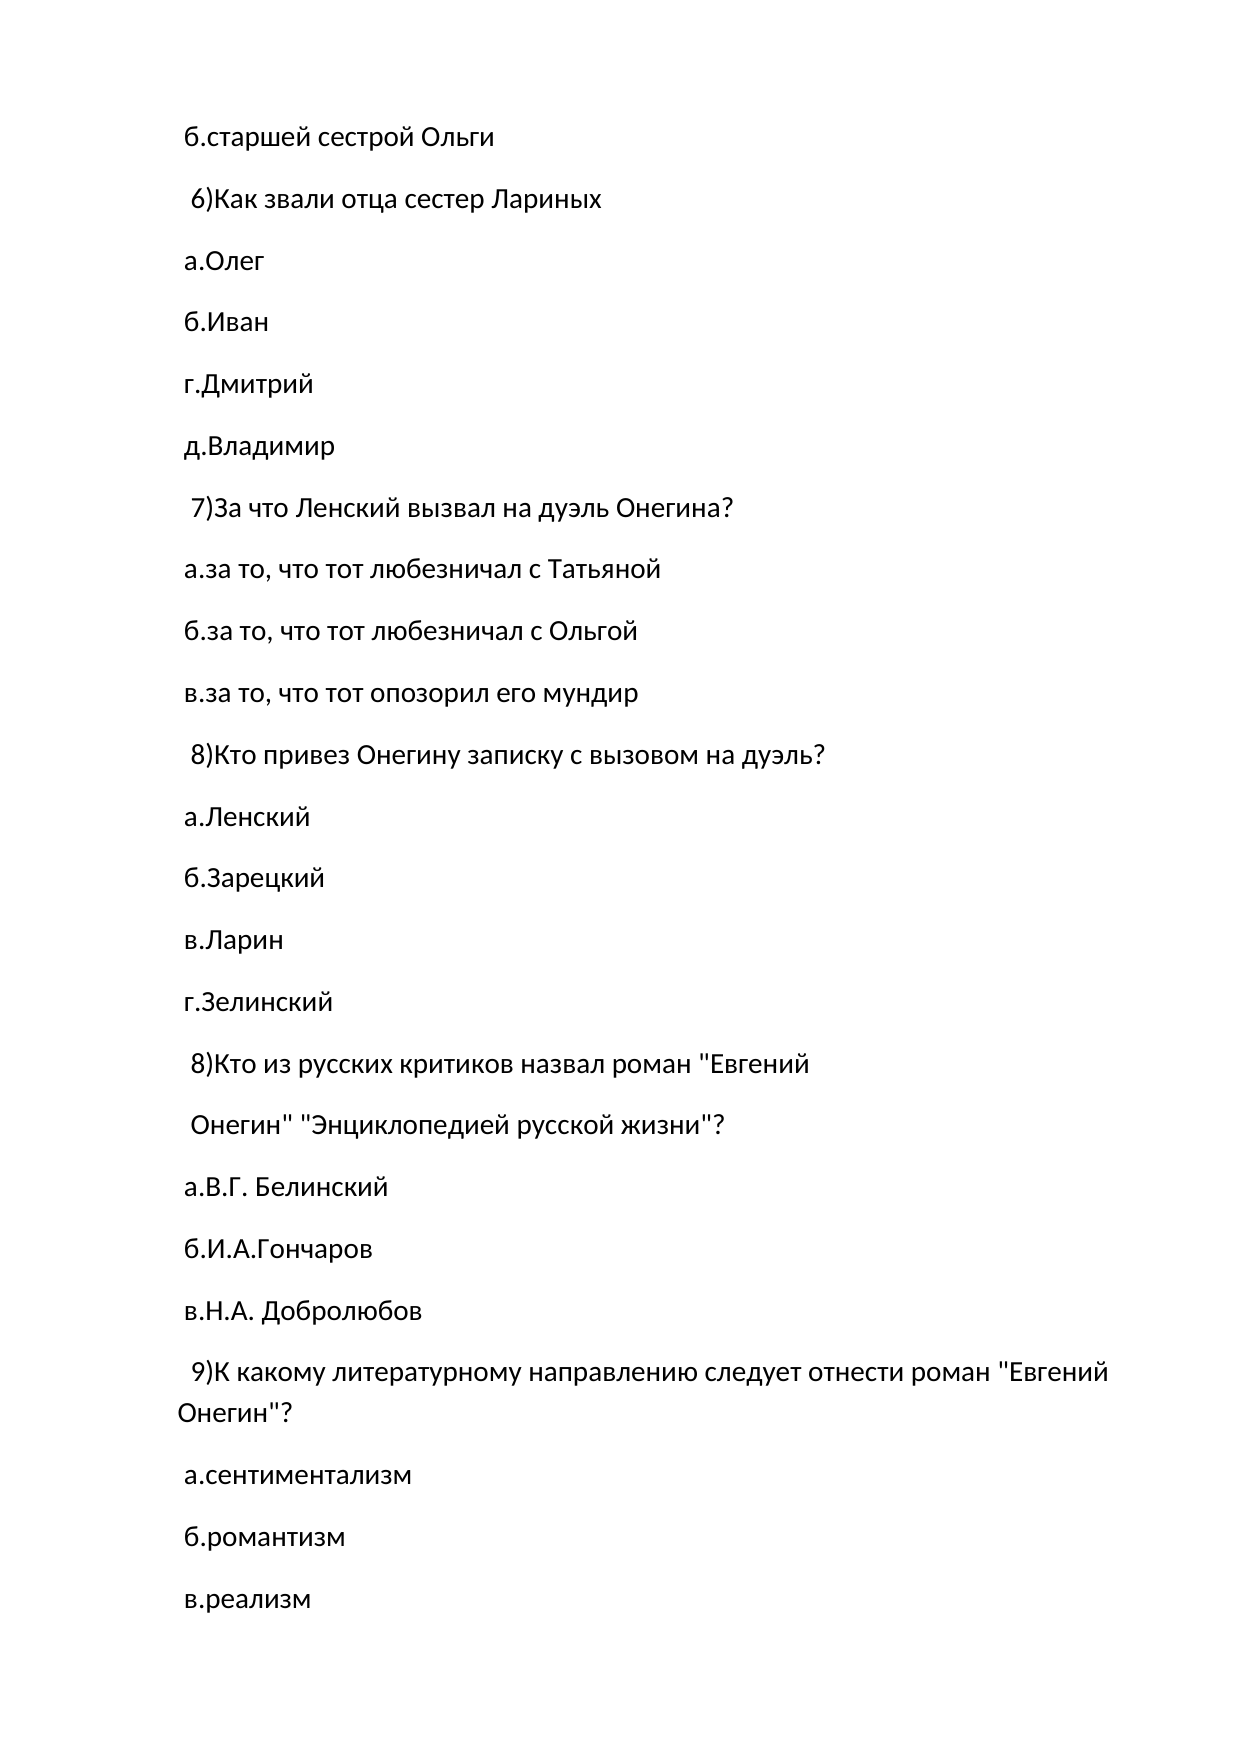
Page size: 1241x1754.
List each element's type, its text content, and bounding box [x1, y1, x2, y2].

text в.за то, что тот опозорил его мундир [177, 674, 1152, 710]
text в.Ларин [177, 921, 1152, 957]
text б.романтизм [177, 1518, 1152, 1554]
text а.сентиментализм [177, 1456, 1152, 1492]
text б.И.А.Гончаров [177, 1230, 1152, 1266]
text Онегин" "Энциклопедией русской жизни"? [177, 1106, 1152, 1142]
text 7)За что Ленский вызвал на дуэль Онегина? [177, 489, 1152, 524]
text 8)Кто привез Онегину записку с вызовом на дуэль? [177, 736, 1152, 771]
text г.Дмитрий [177, 365, 1152, 401]
text в.реализм [177, 1580, 1152, 1615]
text а.В.Г. Белинский [177, 1168, 1152, 1204]
text д.Владимир [177, 427, 1152, 463]
text в.Н.А. Добролюбов [177, 1292, 1152, 1327]
text б.Иван [177, 303, 1152, 339]
text б.старшей сестрой Ольги [177, 118, 1152, 154]
text г.Зелинский [177, 983, 1152, 1018]
text б.Зарецкий [177, 859, 1152, 895]
text 6)Как звали отца сестер Лариных [177, 180, 1152, 216]
text а.Олег [177, 242, 1152, 277]
text б.за то, что тот любезничал с Ольгой [177, 612, 1152, 648]
text 9)К какому литературному направлению следует отнести роман "Евгений Онегин"? [177, 1353, 1152, 1430]
text а.Ленский [177, 798, 1152, 833]
text 8)Кто из русских критиков назвал роман "Евгений [177, 1045, 1152, 1080]
text а.за то, что тот любезничал с Татьяной [177, 551, 1152, 586]
